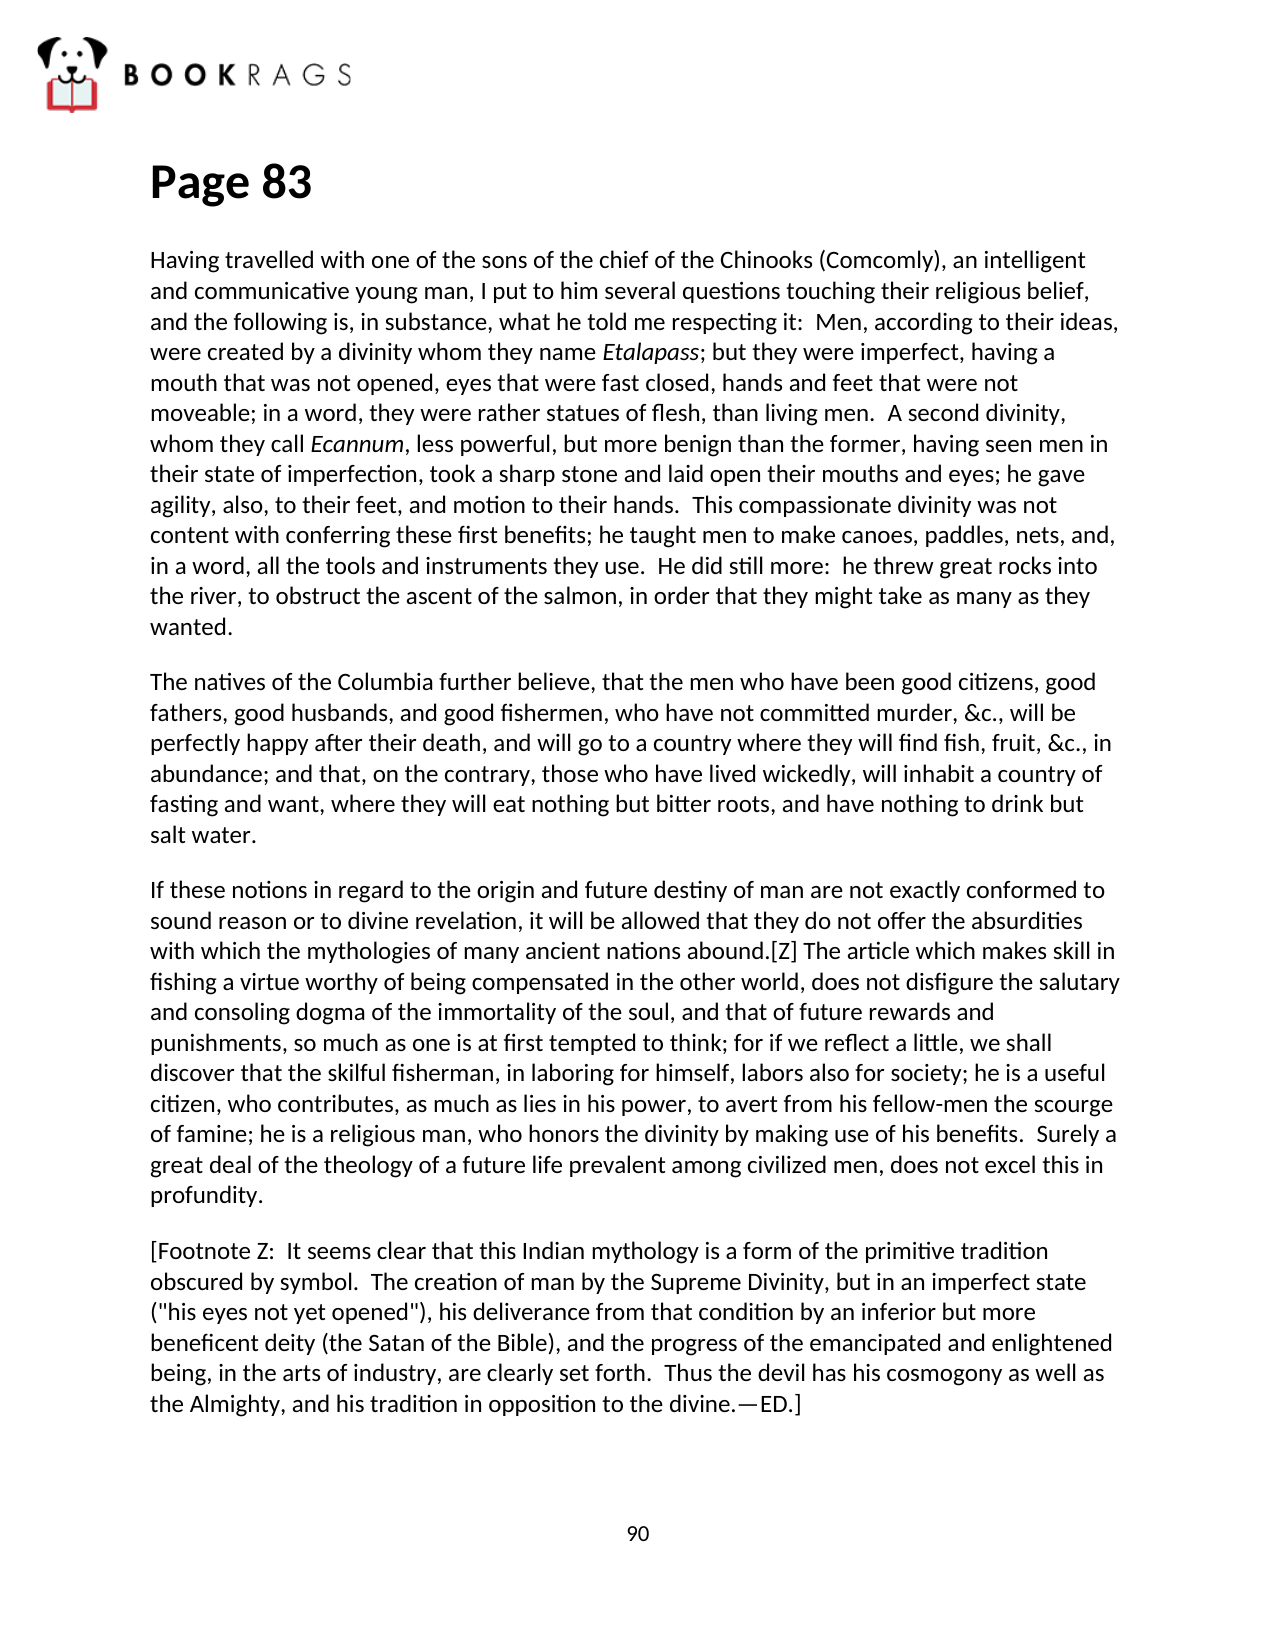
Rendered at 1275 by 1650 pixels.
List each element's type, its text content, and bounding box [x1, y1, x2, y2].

text If these notions in regard to the origin and future destiny of man are not exactly conformed to sound reason or to divine revelation, it will be allowed that they do not offer the absurdities with which the mythologies of many ancient nations abound.[Z] The article which makes skill in fishing a virtue worthy of being compensated in the other world, does not disfigure the salutary and consoling dogma of the immortality of the soul, and that of future rewards and punishments, so much as one is at first tempted to think; for if we reflect a little, we shall discover that the skilful fisherman, in laboring for himself, labors also for society; he is a useful citizen, who contributes, as much as lies in his power, to avert from his fellow-men the scourge of famine; he is a religious man, who honors the divinity by making use of his benefits. Surely a great deal of the theology of a future life prevalent among civilized men, does not excel this in profundity. [150, 874, 1125, 1210]
text Having travelled with one of the sons of the chief of the Chinooks (Comcomly), an intelligent and communicative young man, I put to him several questions touching their religious belief, and the following is, in substance, what he told me respecting it: Men, according to their ideas, were created by a divinity whom they name Etalapass; but they were imperfect, having a mouth that was not opened, eyes that were fast closed, hands and feet that were not moveable; in a word, they were rather statues of flesh, than living men. A second divinity, whom they call Ecannum, less powerful, but more benign than the former, having seen men in their state of imperfection, took a sharp stone and laid open their mouths and eyes; he gave agility, also, to their feet, and motion to their hands. This compassionate divinity was not content with conferring these first benefits; he taught men to make canoes, paddles, nets, and, in a word, all the tools and instruments they use. He did still more: he threw great rocks into the river, to obstruct the ascent of the salmon, in order that they might take as many as they wanted. [150, 244, 1125, 641]
text [Footnote Z: It seems clear that this Indian mythology is a form of the primitive tradition obscured by symbol. The creation of man by the Supreme Divinity, but in an imperfect state ("his eyes not yet opened"), his deliverance from that condition by an inferior but more beneficent deity (the Satan of the Bible), and the progress of the emancipated and enlightened being, in the arts of industry, are clearly set forth. Thus the devil has his cosmogony as well as the Almighty, and his tradition in opposition to the divine.—­ED.] [150, 1235, 1125, 1418]
text Page 83 [150, 150, 1125, 211]
picture [37, 37, 351, 113]
text The natives of the Columbia further believe, that the men who have been good citizens, good fathers, good husbands, and good fishermen, who have not committed murder, &c., will be perfectly happy after their death, and will go to a country where they will find fish, fruit, &c., in abundance; and that, on the contrary, those who have lived wickedly, will inhabit a country of fasting and want, where they will eat nothing but bitter roots, and have nothing to drink but salt water. [150, 666, 1125, 849]
